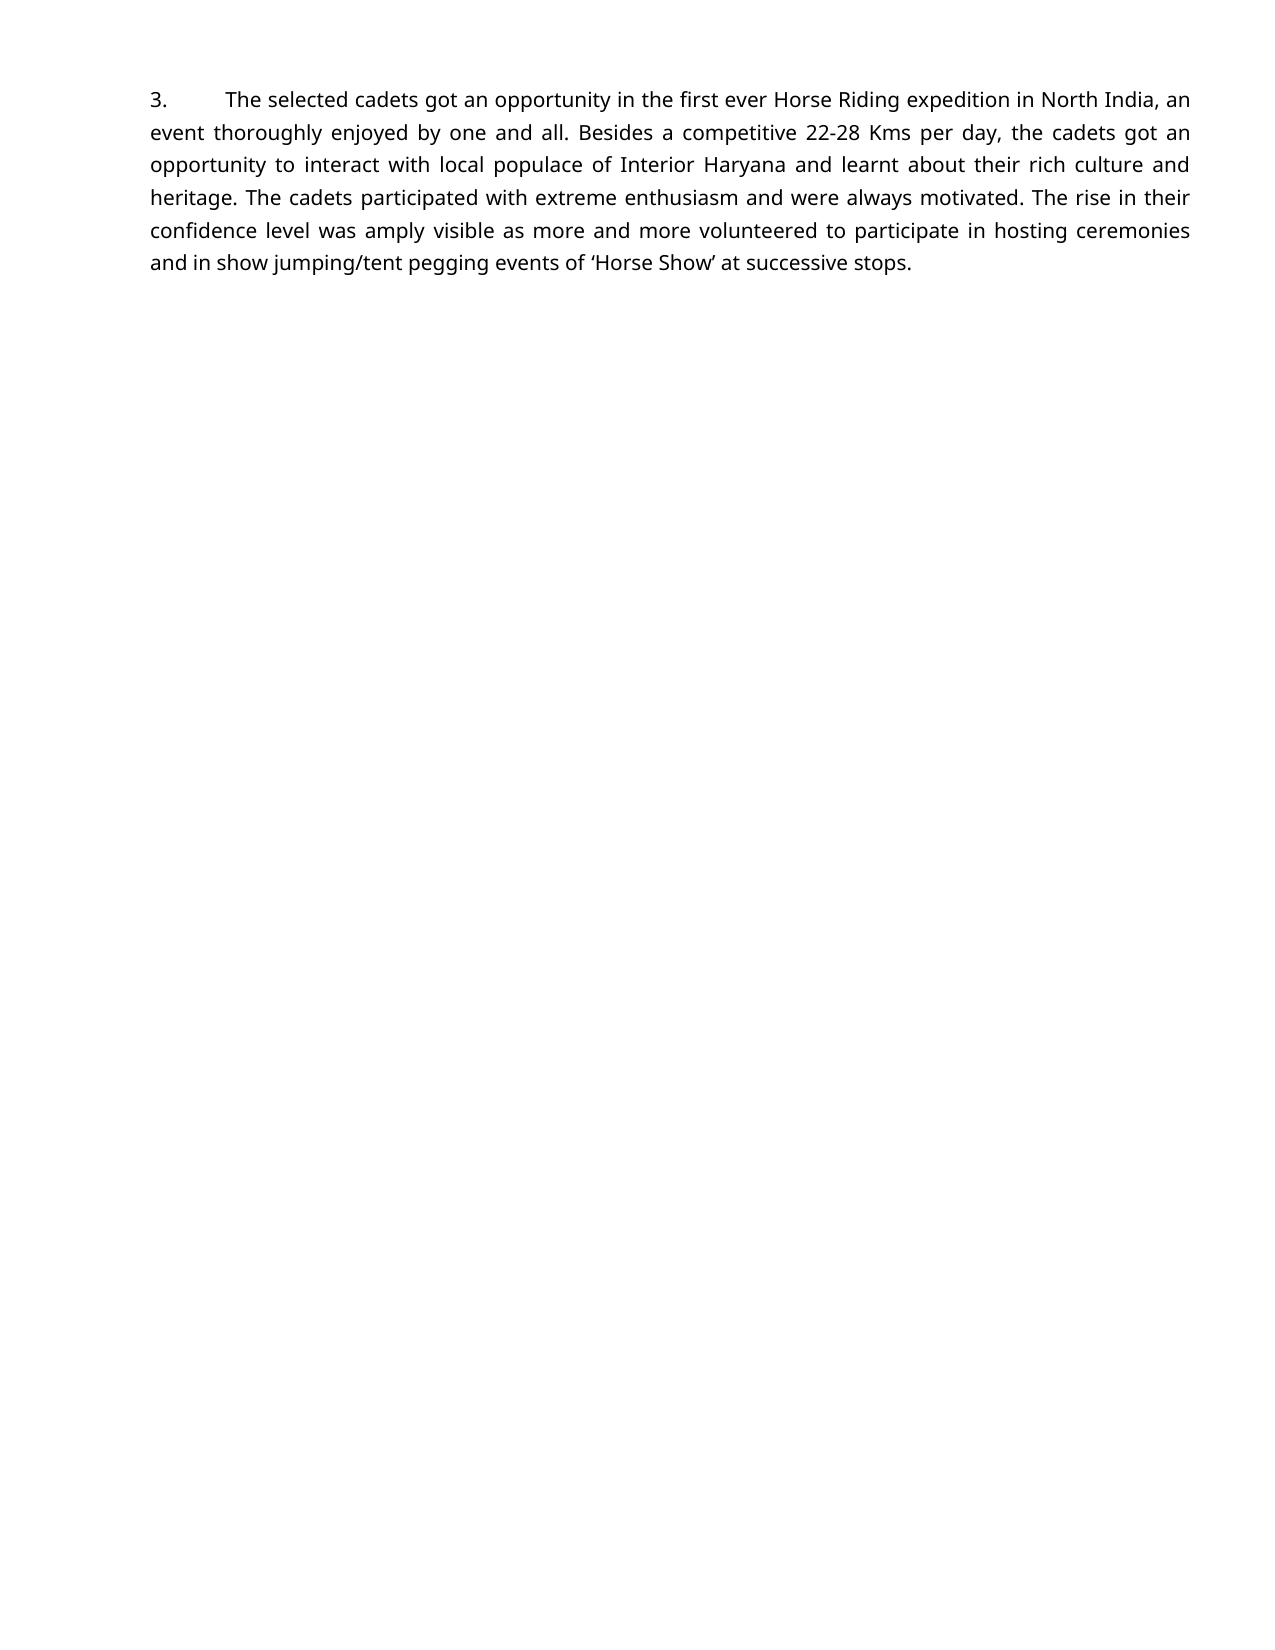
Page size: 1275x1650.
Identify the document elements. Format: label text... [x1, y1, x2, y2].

list The selected cadets got an opportunity in the first ever Horse Riding expedition in North India, an event thoroughly enjoyed by one and all. Besides a competitive 22-28 Kms per day, the cadets got an opportunity to interact with local populace of Interior Haryana and learnt about their rich culture and heritage. The cadets participated with extreme enthusiasm and were always motivated. The rise in their confidence level was amply visible as more and more volunteered to participate in hosting ceremonies and in show jumping/tent pegging events of ‘Horse Show’ at successive stops. [150, 85, 1192, 277]
